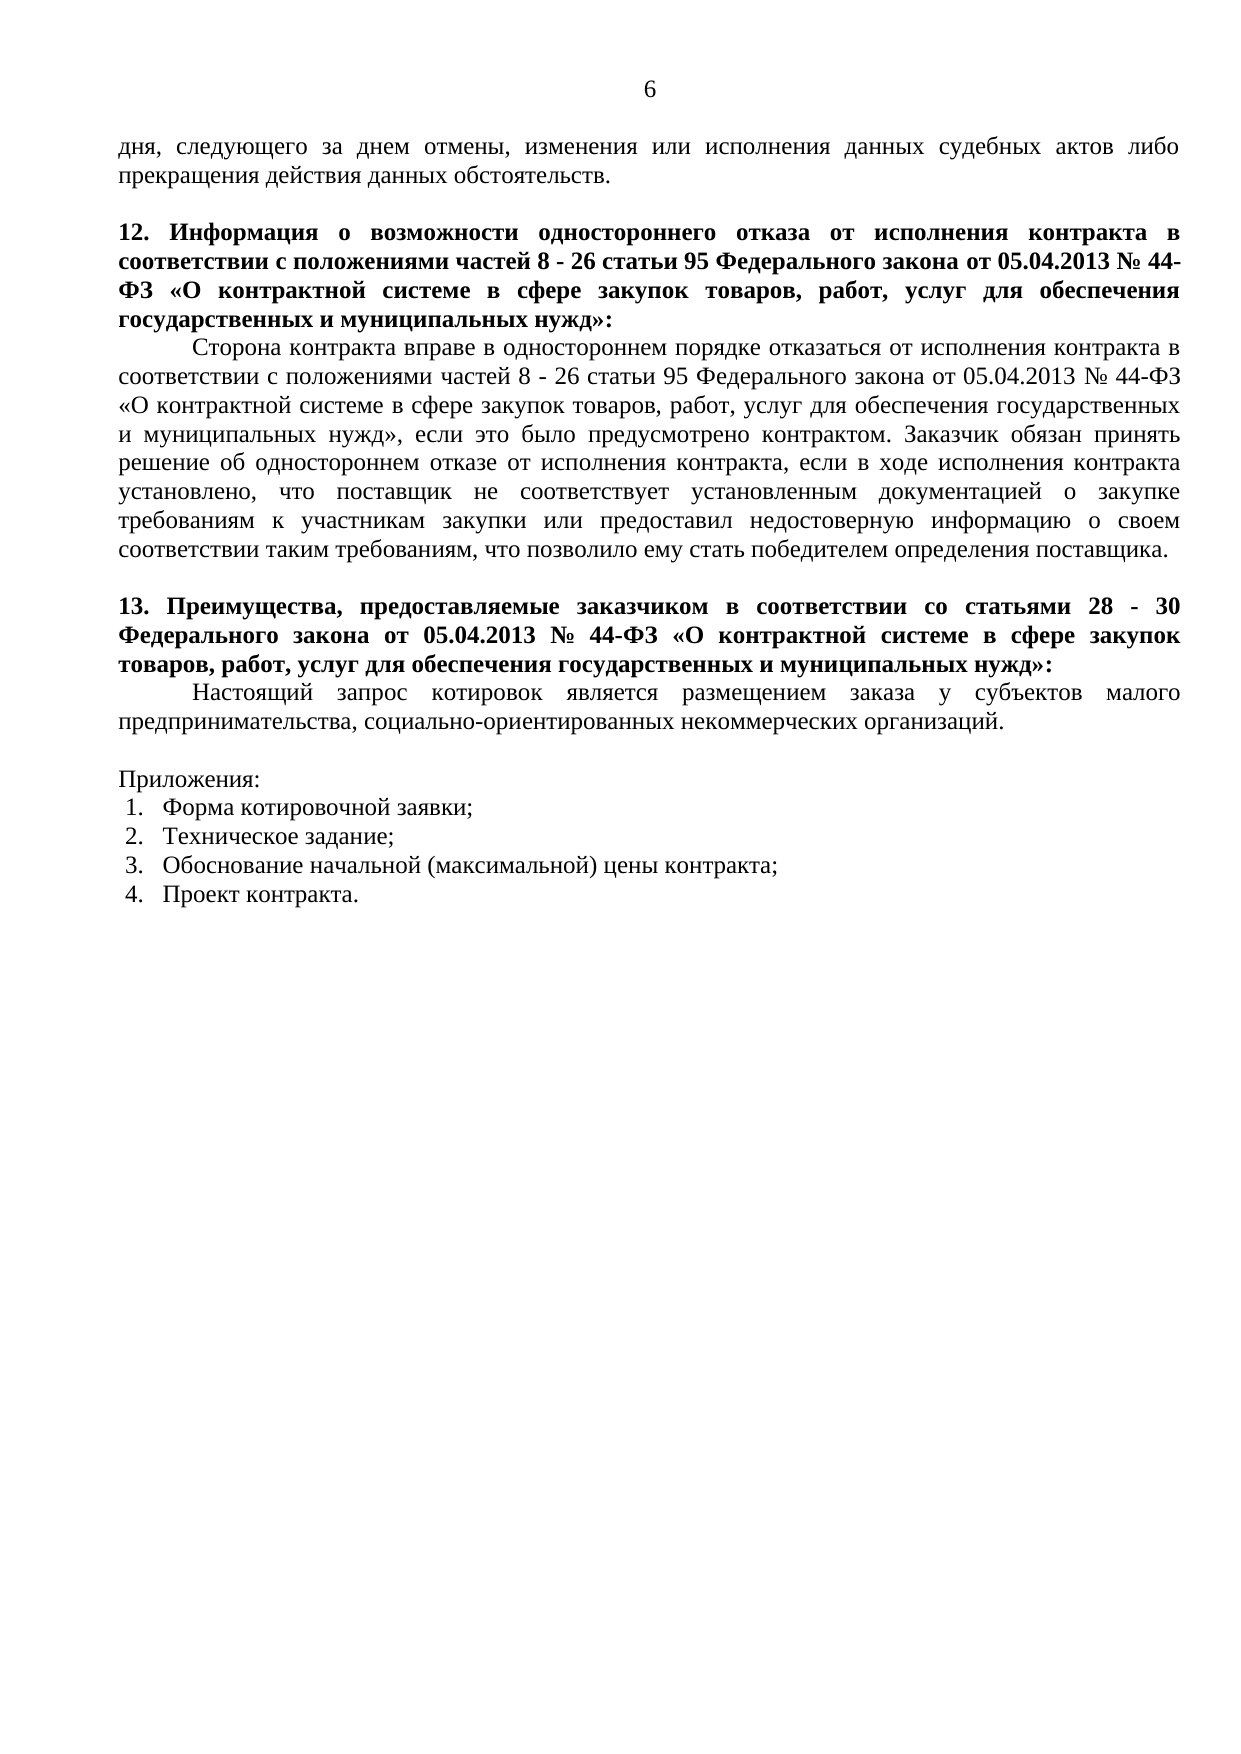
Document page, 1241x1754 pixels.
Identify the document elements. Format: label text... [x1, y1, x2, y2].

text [118, 131, 1181, 189]
list Обоснование начальной (максимальной) цены контракта; [125, 850, 1181, 879]
list Техническое задание; [125, 821, 1181, 850]
text 12. Информация о возможности одностороннего отказа от исполнения контракта в соответствии с положениями частей 8 - 26 статьи 95 Федерального закона от 05.04.2013 № 44-ФЗ «О контрактной системе в сфере закупок товаров, работ, услуг для обеспечения государственных и муниципальных нужд»: [118, 217, 1181, 332]
text Приложения: [118, 764, 1181, 792]
text Настоящий запрос котировок является размещением заказа у субъектов малого предпринимательства, социально-ориентированных некоммерческих организаций. [118, 677, 1181, 735]
text Сторона контракта вправе в одностороннем порядке отказаться от исполнения контракта в соответствии с положениями частей 8 - 26 статьи 95 Федерального закона от 05.04.2013 № 44-ФЗ «О контрактной системе в сфере закупок товаров, работ, услуг для обеспечения государственных и муниципальных нужд», если это было предусмотрено контрактом. Заказчик обязан принять решение об одностороннем отказе от исполнения контракта, если в ходе исполнения контракта установлено, что поставщик не соответствует установленным документацией о закупке требованиям к участникам закупки или предоставил недостоверную информацию о своем соответствии таким требованиям, что позволило ему стать победителем определения поставщика. [118, 332, 1181, 562]
list Форма котировочной заявки; [125, 792, 1181, 821]
list Проект контракта. [125, 879, 1181, 907]
text 13. Преимущества, предоставляемые заказчиком в соответствии со статьями 28 - 30 Федерального закона от 05.04.2013 № 44-ФЗ «О контрактной системе в сфере закупок товаров, работ, услуг для обеспечения государственных и муниципальных нужд»: [118, 591, 1181, 677]
